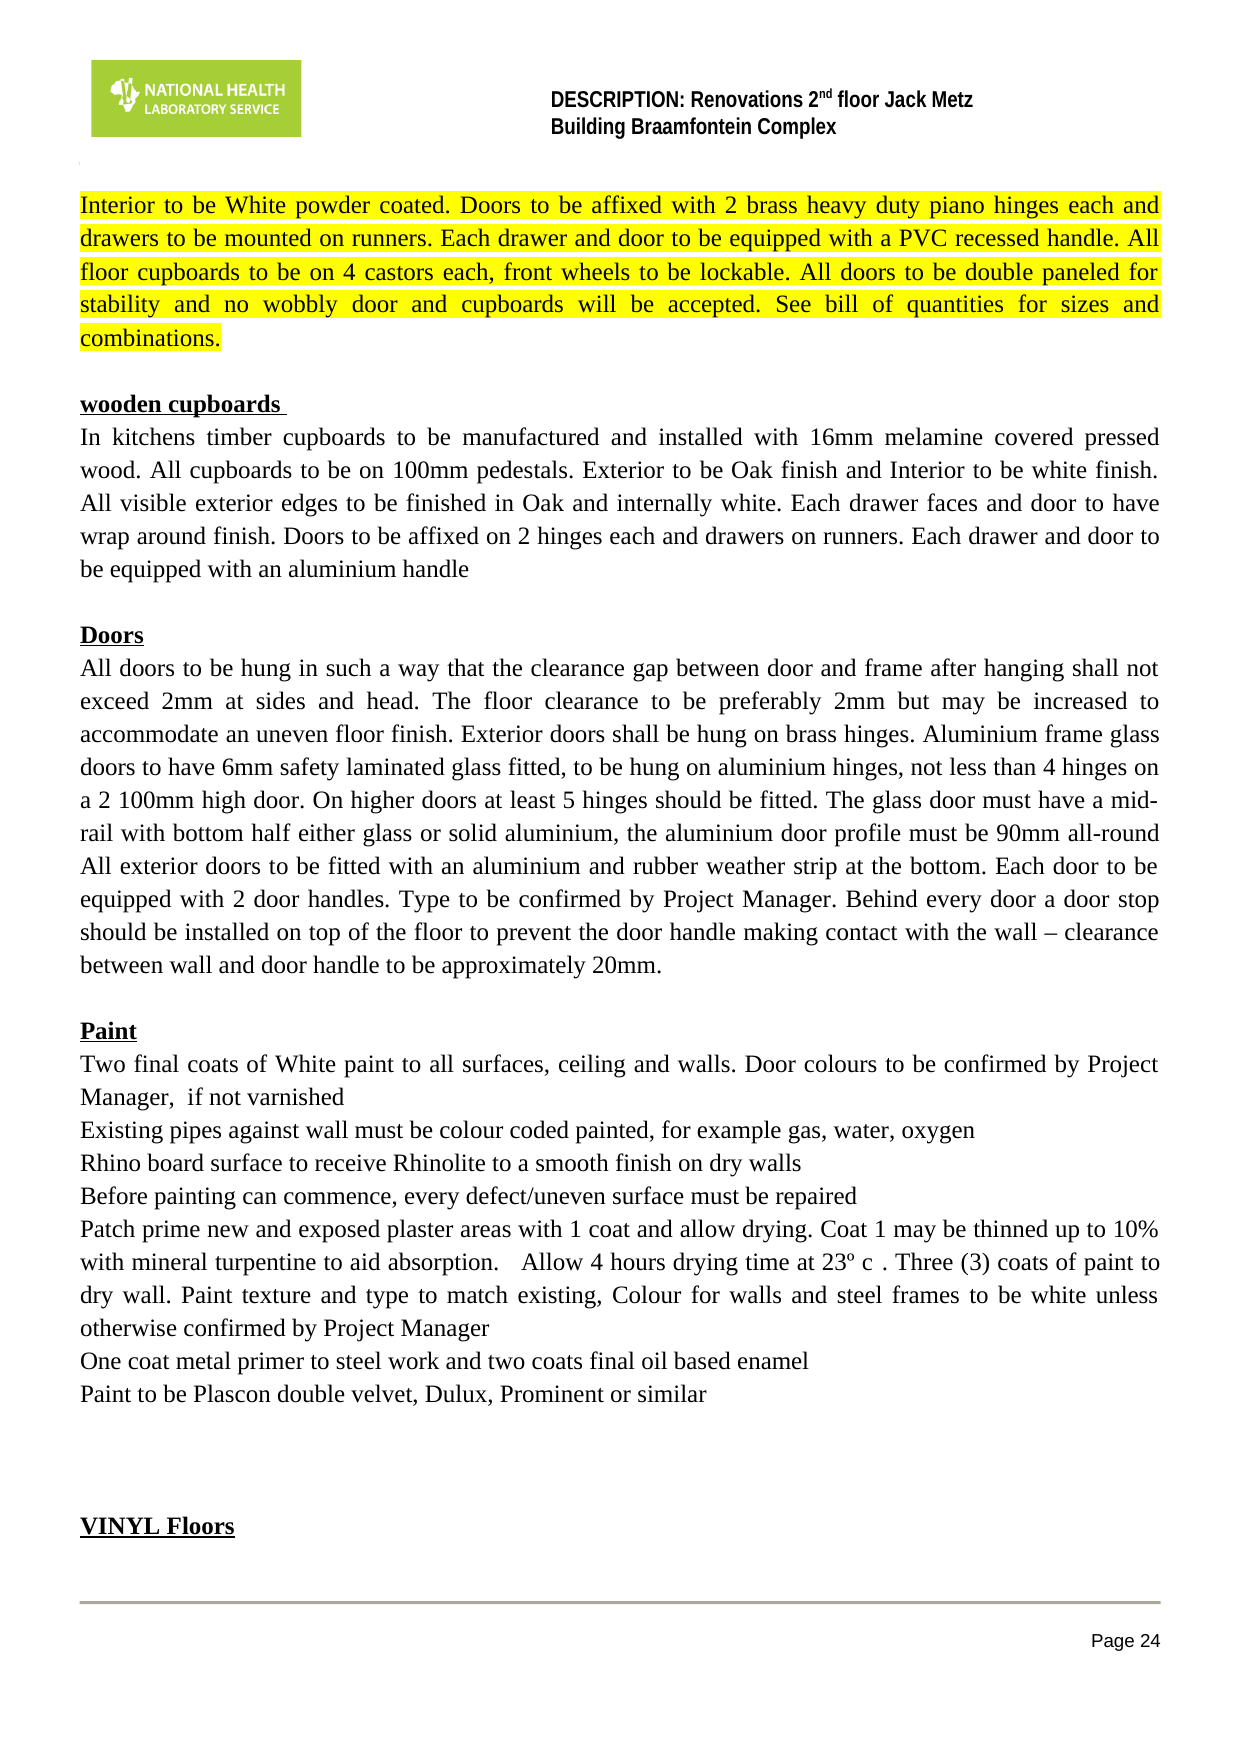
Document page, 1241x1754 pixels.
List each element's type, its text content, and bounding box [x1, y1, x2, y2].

text Existing pipes against wall must be colour coded painted, for example gas, water, oxygen [80, 1115, 1161, 1144]
text Doors [80, 620, 1161, 648]
text Two final coats of White paint to all surfaces, ceiling and walls. Door colours to be confirmed by Project Manager, if not varnished [80, 1049, 1161, 1111]
text In kitchens timber cupboards to be manufactured and installed with 16mm melamine covered pressed wood. All cupboards to be on 100mm pedestals. Exterior to be Oak finish and Interior to be white finish. All visible exterior edges to be finished in Oak and internally white. Each drawer faces and door to have wrap around finish. Doors to be affixed on 2 hinges each and drawers on runners. Each drawer and door to be equipped with an aluminium handle [80, 422, 1161, 582]
text One coat metal primer to steel work and two coats final oil based enamel [80, 1346, 1161, 1375]
text VINYL Floors [80, 1511, 1161, 1540]
text wooden cupboards [80, 389, 1161, 417]
text Paint to be Plascon double velvet, Dulux, Prominent or similar [80, 1379, 1161, 1408]
text Before painting can commence, every defect/uneven surface must be repaired [80, 1181, 1161, 1210]
text Paint [80, 1016, 1161, 1045]
text All doors to be hung in such a way that the clearance gap between door and frame after hanging shall not exceed 2mm at sides and head. The floor clearance to be preferably 2mm but may be increased to accommodate an uneven floor finish. Exterior doors shall be hung on brass hinges. Aluminium frame glass doors to have 6mm safety laminated glass fitted, to be hung on aluminium hinges, not less than 4 hinges on a 2 100mm high door. On higher doors at least 5 hinges should be fitted. The glass door must have a mid-rail with bottom half either glass or solid aluminium, the aluminium door profile must be 90mm all-round All exterior doors to be fitted with an aluminium and rubber weather strip at the bottom. Each door to be equipped with 2 door handles. Type to be confirmed by Project Manager. Behind every door a door stop should be installed on top of the floor to prevent the door handle making contact with the wall – clearance between wall and door handle to be approximately 20mm. [80, 653, 1161, 979]
text Patch prime new and exposed plaster areas with 1 coat and allow drying. Coat 1 may be thinned up to 10% with mineral turpentine to aid absorption. Allow 4 hours drying time at 23º c . Three (3) coats of paint to dry wall. Paint texture and type to match existing, Colour for walls and steel frames to be white unless otherwise confirmed by Project Manager [80, 1214, 1161, 1342]
picture [91, 60, 302, 137]
text Rhino board surface to receive Rhinolite to a smooth finish on dry walls [80, 1148, 1161, 1177]
